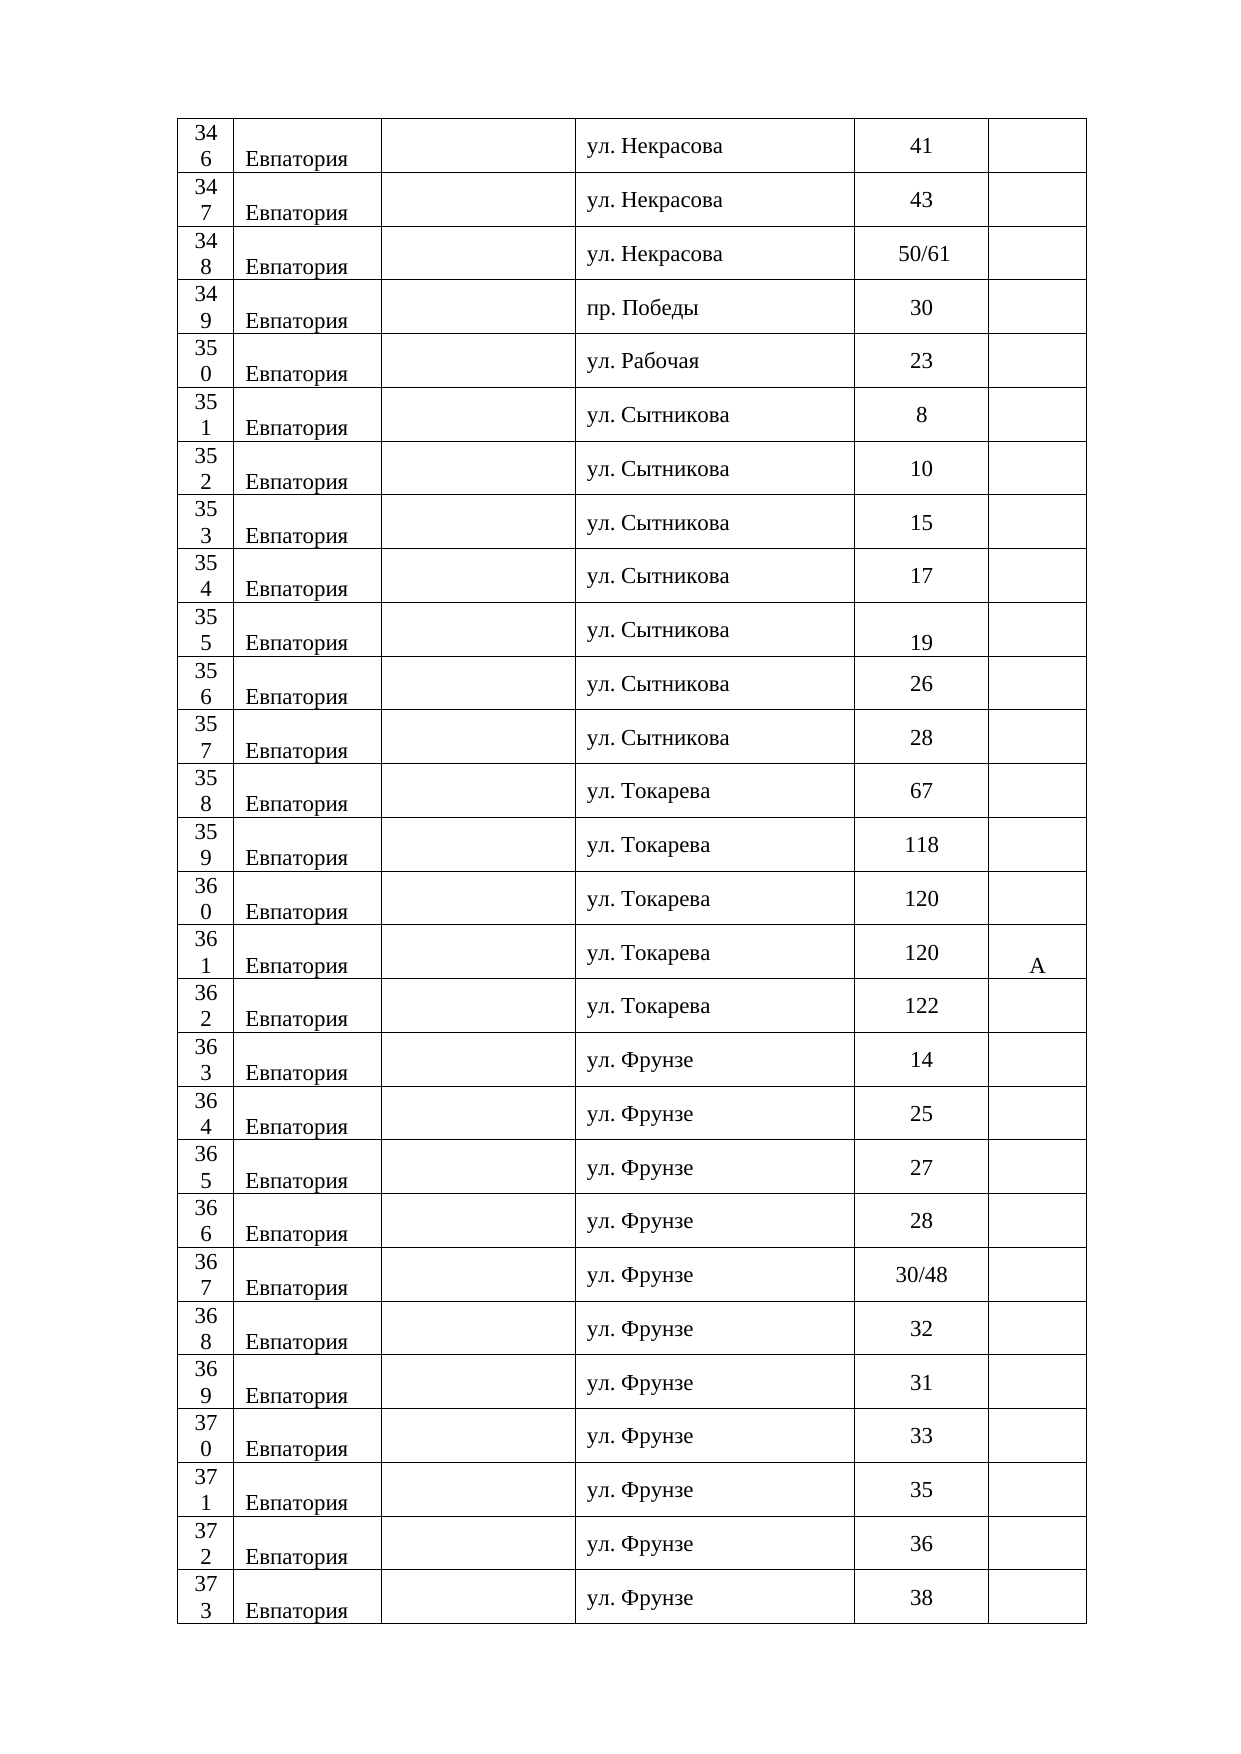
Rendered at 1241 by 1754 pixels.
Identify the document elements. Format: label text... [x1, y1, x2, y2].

table_cell Евпатория [234, 1302, 381, 1354]
table_cell [382, 1355, 575, 1408]
table_cell 14 [855, 1033, 988, 1086]
table_cell [989, 1248, 1086, 1301]
table_cell Евпатория [234, 334, 381, 387]
table_cell 360 [178, 872, 233, 924]
table_cell ул. Токарева [576, 872, 854, 924]
table_cell 364 [178, 1087, 233, 1139]
table_cell 356 [178, 657, 233, 709]
table_cell Евпатория [234, 1087, 381, 1139]
table_cell 373 [178, 1570, 233, 1623]
table_cell Евпатория [234, 603, 381, 656]
table_cell ул. Сытникова [576, 710, 854, 763]
table_cell 361 [178, 925, 233, 978]
table_cell 352 [178, 442, 233, 494]
table_cell 365 [178, 1140, 233, 1193]
table_cell Евпатория [234, 549, 381, 602]
table_cell [382, 1409, 575, 1462]
table_cell ул. Некрасова [576, 173, 854, 226]
table_cell 359 [178, 818, 233, 871]
table_cell [989, 1033, 1086, 1086]
table_cell 372 [178, 1517, 233, 1569]
table_cell ул. Фрунзе [576, 1087, 854, 1139]
table_cell 19 [855, 603, 988, 656]
table_cell [382, 1140, 575, 1193]
table_cell [382, 1570, 575, 1623]
table_cell Евпатория [234, 764, 381, 817]
table_cell 122 [855, 979, 988, 1032]
table_cell Евпатория [234, 1033, 381, 1086]
table_cell 120 [855, 925, 988, 978]
table_cell 368 [178, 1302, 233, 1354]
table_cell Евпатория [234, 280, 381, 333]
table_cell 28 [855, 710, 988, 763]
table_cell [382, 818, 575, 871]
table_cell ул. Фрунзе [576, 1355, 854, 1408]
table_cell 357 [178, 710, 233, 763]
table_cell ул. Сытникова [576, 495, 854, 548]
table_cell [989, 227, 1086, 279]
table_cell Евпатория [234, 442, 381, 494]
table_cell [989, 818, 1086, 871]
table_cell ул. Сытникова [576, 442, 854, 494]
table_cell [989, 710, 1086, 763]
table_cell 67 [855, 764, 988, 817]
table_cell 26 [855, 657, 988, 709]
table_cell [989, 280, 1086, 333]
table_cell [989, 1463, 1086, 1516]
table_cell Евпатория [234, 1140, 381, 1193]
table_cell 32 [855, 1302, 988, 1354]
table_cell [989, 549, 1086, 602]
table_cell 15 [855, 495, 988, 548]
table_cell [989, 1302, 1086, 1354]
table_cell 369 [178, 1355, 233, 1408]
table_cell 354 [178, 549, 233, 602]
table_cell [382, 280, 575, 333]
table_cell Евпатория [234, 657, 381, 709]
table_cell [382, 1033, 575, 1086]
table_cell 38 [855, 1570, 988, 1623]
table_cell Евпатория [234, 173, 381, 226]
table_cell Евпатория [234, 1463, 381, 1516]
table_cell ул. Токарева [576, 979, 854, 1032]
table_cell ул. Токарева [576, 925, 854, 978]
table_cell 370 [178, 1409, 233, 1462]
table_cell [989, 119, 1086, 172]
table_cell ул. Некрасова [576, 227, 854, 279]
table_cell [989, 603, 1086, 656]
table_cell 349 [178, 280, 233, 333]
table_cell [382, 495, 575, 548]
table_cell ул. Сытникова [576, 657, 854, 709]
table_cell 355 [178, 603, 233, 656]
table_cell [382, 657, 575, 709]
table_cell 353 [178, 495, 233, 548]
table_cell [382, 979, 575, 1032]
table_cell 363 [178, 1033, 233, 1086]
table_cell 43 [855, 173, 988, 226]
table_cell 50/61 [855, 227, 988, 279]
table_cell Евпатория [234, 1570, 381, 1623]
table_cell [382, 173, 575, 226]
table_cell 33 [855, 1409, 988, 1462]
table_cell ул. Токарева [576, 764, 854, 817]
table_cell Евпатория [234, 495, 381, 548]
table_cell [382, 764, 575, 817]
table_cell [989, 173, 1086, 226]
table_cell [382, 603, 575, 656]
table_cell [989, 442, 1086, 494]
table_cell 8 [855, 388, 988, 441]
table_cell Евпатория [234, 710, 381, 763]
table_cell [989, 1355, 1086, 1408]
table_cell ул. Некрасова [576, 119, 854, 172]
table_cell [989, 764, 1086, 817]
table_cell ул. Фрунзе [576, 1248, 854, 1301]
table_cell Евпатория [234, 388, 381, 441]
table_cell [382, 1087, 575, 1139]
table_cell Евпатория [234, 1248, 381, 1301]
table_cell [382, 549, 575, 602]
table_cell [989, 872, 1086, 924]
table_cell А [989, 925, 1086, 978]
table_cell [382, 1463, 575, 1516]
table_cell ул. Фрунзе [576, 1302, 854, 1354]
table_cell 118 [855, 818, 988, 871]
table_cell [382, 872, 575, 924]
table_cell [989, 1517, 1086, 1569]
table_cell Евпатория [234, 925, 381, 978]
table_cell [989, 1140, 1086, 1193]
table_cell [382, 1194, 575, 1247]
table_cell Евпатория [234, 979, 381, 1032]
table_cell ул. Токарева [576, 818, 854, 871]
table_cell 31 [855, 1355, 988, 1408]
table_cell ул. Сытникова [576, 549, 854, 602]
table_cell 366 [178, 1194, 233, 1247]
table_cell 23 [855, 334, 988, 387]
table_cell ул. Фрунзе [576, 1570, 854, 1623]
table_cell 367 [178, 1248, 233, 1301]
table_cell пр. Победы [576, 280, 854, 333]
table_cell ул. Фрунзе [576, 1194, 854, 1247]
table_cell ул. Сытникова [576, 388, 854, 441]
table_cell [989, 1087, 1086, 1139]
table_cell Евпатория [234, 119, 381, 172]
table_cell [989, 1409, 1086, 1462]
table_cell [382, 227, 575, 279]
table_cell ул. Фрунзе [576, 1033, 854, 1086]
table_cell [989, 388, 1086, 441]
table_cell [382, 1302, 575, 1354]
table_cell Евпатория [234, 1355, 381, 1408]
table_cell ул. Фрунзе [576, 1517, 854, 1569]
table_cell [989, 657, 1086, 709]
table_cell [989, 334, 1086, 387]
table_cell [382, 334, 575, 387]
table_cell 347 [178, 173, 233, 226]
table_cell 28 [855, 1194, 988, 1247]
table_cell 348 [178, 227, 233, 279]
table_cell 41 [855, 119, 988, 172]
table_cell ул. Фрунзе [576, 1140, 854, 1193]
table_cell Евпатория [234, 872, 381, 924]
table_cell Евпатория [234, 227, 381, 279]
table_cell [382, 710, 575, 763]
table_cell [382, 1248, 575, 1301]
table_cell Евпатория [234, 1194, 381, 1247]
table_cell 36 [855, 1517, 988, 1569]
table_cell [382, 1517, 575, 1569]
table_cell Евпатория [234, 1409, 381, 1462]
table_cell 371 [178, 1463, 233, 1516]
table_cell 10 [855, 442, 988, 494]
table_cell [989, 1194, 1086, 1247]
table_cell [382, 925, 575, 978]
table_cell 351 [178, 388, 233, 441]
table_cell 35 [855, 1463, 988, 1516]
table_cell 30/48 [855, 1248, 988, 1301]
table_cell 350 [178, 334, 233, 387]
table_cell ул. Сытникова [576, 603, 854, 656]
table_cell [989, 979, 1086, 1032]
table_cell 346 [178, 119, 233, 172]
table_cell [989, 495, 1086, 548]
table_cell 17 [855, 549, 988, 602]
table_cell [382, 119, 575, 172]
table_cell Евпатория [234, 818, 381, 871]
table_cell 30 [855, 280, 988, 333]
table_cell ул. Фрунзе [576, 1409, 854, 1462]
table_cell [382, 442, 575, 494]
table_cell ул. Рабочая [576, 334, 854, 387]
table_cell 362 [178, 979, 233, 1032]
table_cell 25 [855, 1087, 988, 1139]
table_cell 120 [855, 872, 988, 924]
table_cell [989, 1570, 1086, 1623]
table_cell 27 [855, 1140, 988, 1193]
table_cell 358 [178, 764, 233, 817]
table_cell ул. Фрунзе [576, 1463, 854, 1516]
table_cell Евпатория [234, 1517, 381, 1569]
table_cell [382, 388, 575, 441]
